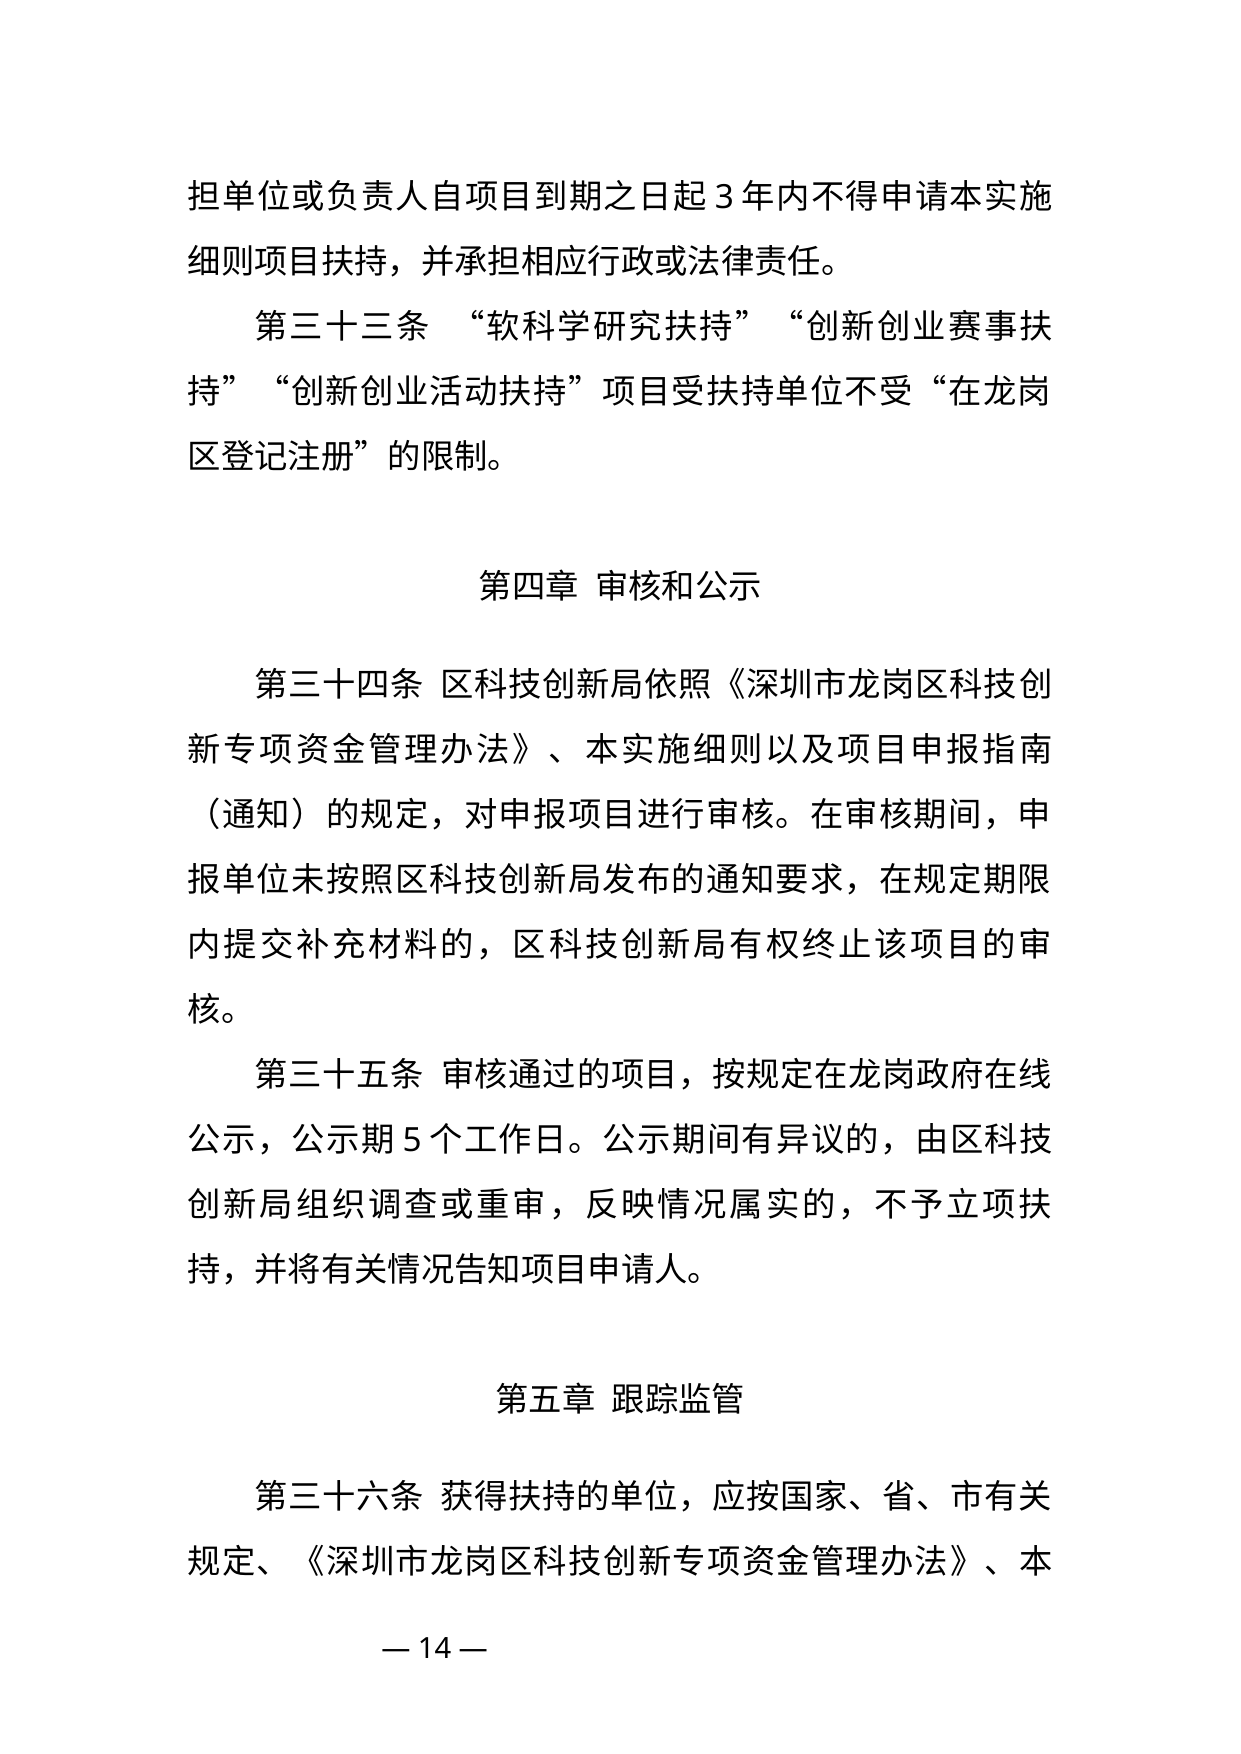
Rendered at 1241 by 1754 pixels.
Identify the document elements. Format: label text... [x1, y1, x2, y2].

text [187, 162, 1053, 292]
text 第三十四条 区科技创新局依照《深圳市龙岗区科技创新专项资金管理办法》、本实施细则以及项目申报指南（通知）的规定，对申报项目进行审核。在审核期间，申报单位未按照区科技创新局发布的通知要求，在规定期限内提交补充材料的，区科技创新局有权终止该项目的审核。 [187, 649, 1053, 1039]
text 第三十五条 审核通过的项目，按规定在龙岗政府在线公示，公示期5个工作日。公示期间有异议的，由区科技创新局组织调查或重审，反映情况属实的，不予立项扶持，并将有关情况告知项目申请人。 [187, 1039, 1053, 1299]
list 审核和公示 [187, 552, 1053, 617]
list 跟踪监管 [187, 1364, 1053, 1429]
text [187, 1462, 1053, 1592]
text 第三十三条 “软科学研究扶持”“创新创业赛事扶持”“创新创业活动扶持”项目受扶持单位不受“在龙岗区登记注册”的限制。 [187, 292, 1053, 487]
